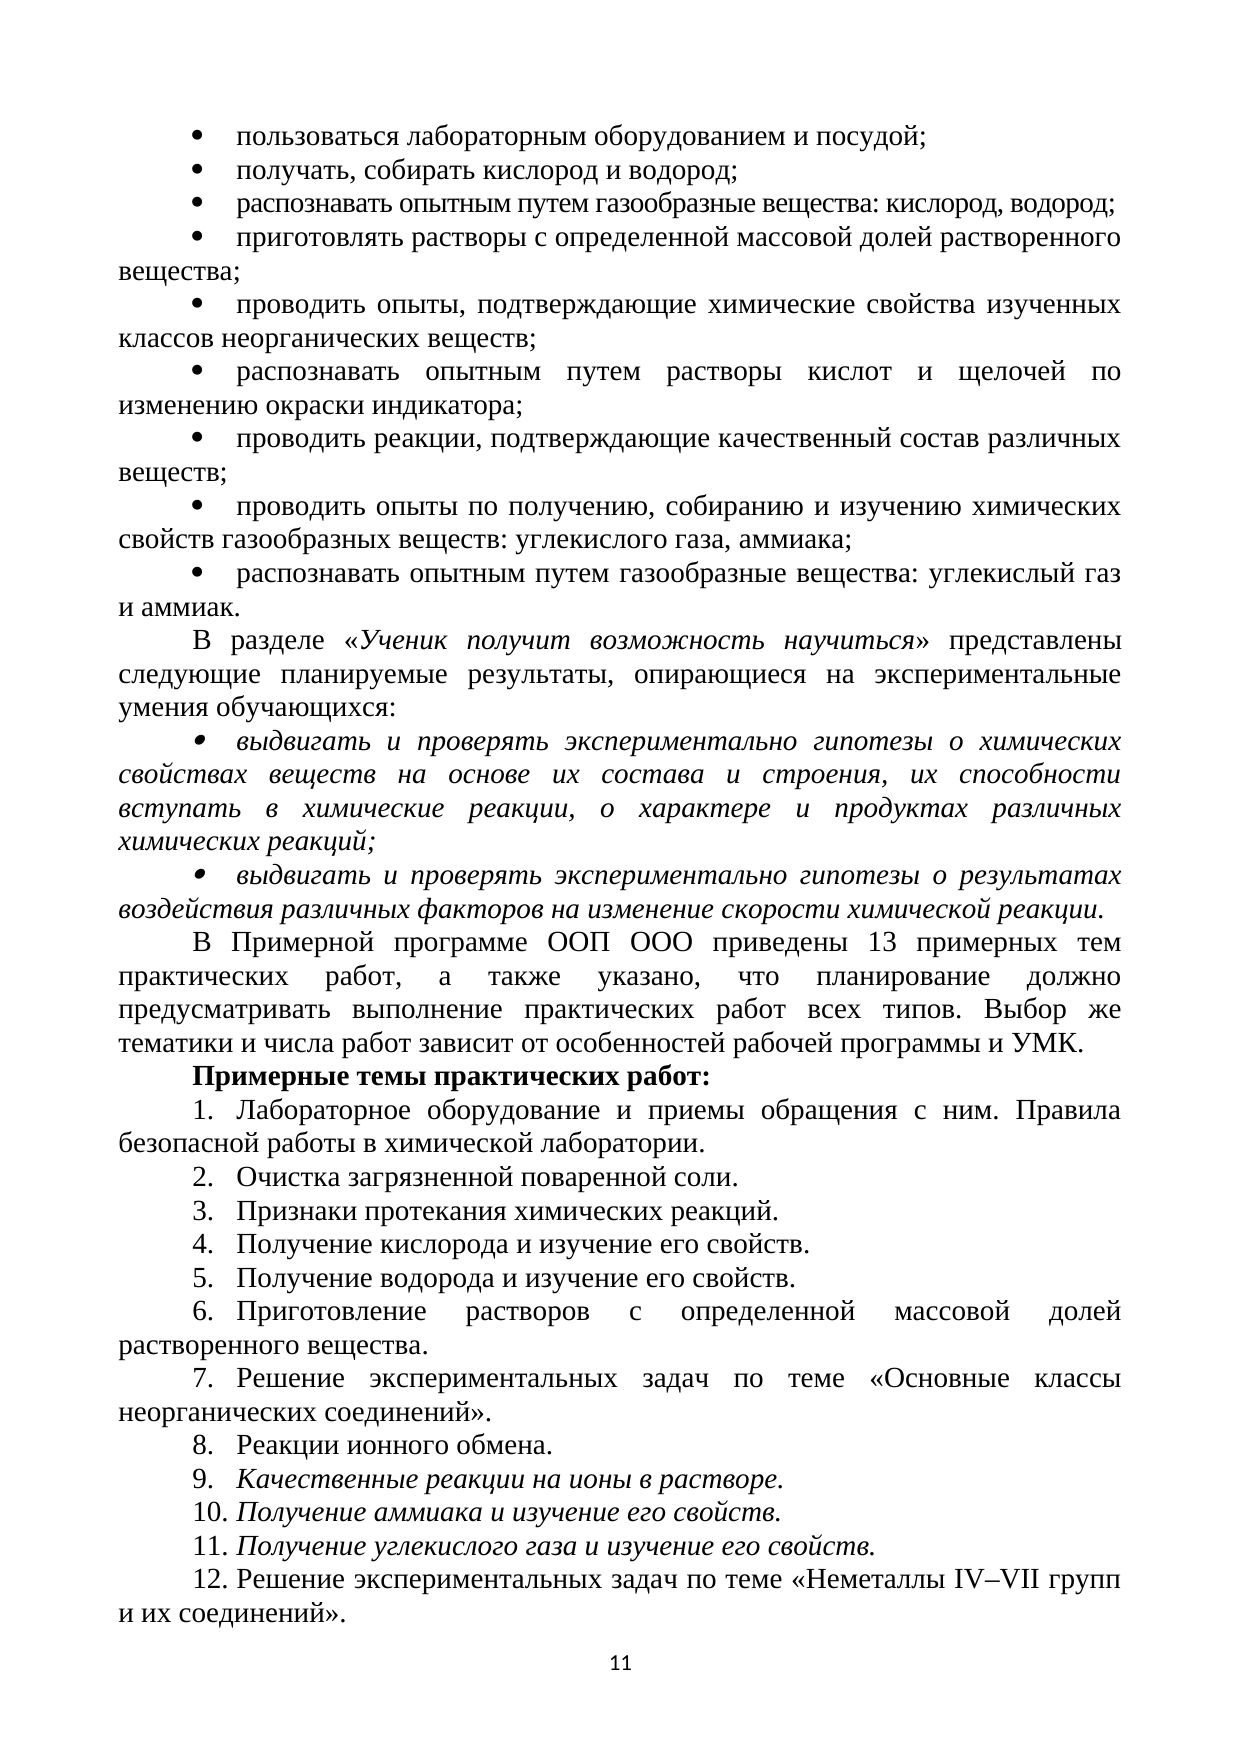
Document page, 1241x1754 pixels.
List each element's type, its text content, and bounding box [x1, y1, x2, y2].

list выдвигать и проверять экспериментально гипотезы о результатах воздействия различных факторов на изменение скорости химической реакции. [118, 857, 1122, 924]
list Получение водорода и изучение его свойств. [118, 1260, 1122, 1293]
list выдвигать и проверять экспериментально гипотезы о химических свойствах веществ на основе их состава и строения, их способности вступать в химические реакции, о характере и продуктах различных химических реакций; [118, 723, 1122, 857]
list распознавать опытным путем газообразные вещества: углекислый газ и аммиак. [118, 555, 1122, 622]
list Решение экспериментальных задач по теме «Основные классы неорганических соединений». [118, 1360, 1122, 1427]
list Качественные реакции на ионы в растворе. [118, 1461, 1122, 1494]
list Решение экспериментальных задач по теме «Неметаллы IV–VII групп и их соединений». [118, 1562, 1122, 1629]
list проводить реакции, подтверждающие качественный состав различных веществ; [118, 421, 1122, 488]
list пользоваться лабораторным оборудованием и посудой; [118, 118, 1122, 152]
list Приготовление растворов с определенной массовой долей растворенного вещества. [118, 1293, 1122, 1360]
list проводить опыты по получению, собиранию и изучению химических свойств газообразных веществ: углекислого газа, аммиака; [118, 488, 1122, 555]
list Получение кислорода и изучение его свойств. [118, 1226, 1122, 1260]
list Получение аммиака и изучение его свойств. [118, 1494, 1122, 1528]
text В разделе «Ученик получит возможность научиться» представлены следующие планируемые результаты, опирающиеся на экспериментальные умения обучающихся: [118, 622, 1122, 723]
list распознавать опытным путем газообразные вещества: кислород, водород; [118, 185, 1122, 219]
list получать, собирать кислород и водород; [118, 152, 1122, 185]
list Признаки протекания химических реакций. [118, 1193, 1122, 1226]
list проводить опыты, подтверждающие химические свойства изученных классов неорганических веществ; [118, 286, 1122, 353]
text Примерные темы практических работ: [118, 1058, 1122, 1092]
list Получение углекислого газа и изучение его свойств. [118, 1528, 1122, 1562]
list приготовлять растворы с определенной массовой долей растворенного вещества; [118, 219, 1122, 286]
list Лабораторное оборудование и приемы обращения с ним. Правила безопасной работы в химической лаборатории. [118, 1092, 1122, 1159]
list Очистка загрязненной поваренной соли. [118, 1159, 1122, 1193]
text В Примерной программе ООП ООО приведены 13 примерных тем практических работ, а также указано, что планирование должно предусматривать выполнение практических работ всех типов. Выбор же тематики и числа работ зависит от особенностей рабочей программы и УМК. [118, 924, 1122, 1058]
list Реакции ионного обмена. [118, 1427, 1122, 1461]
list распознавать опытным путем растворы кислот и щелочей по изменению окраски индикатора; [118, 353, 1122, 421]
